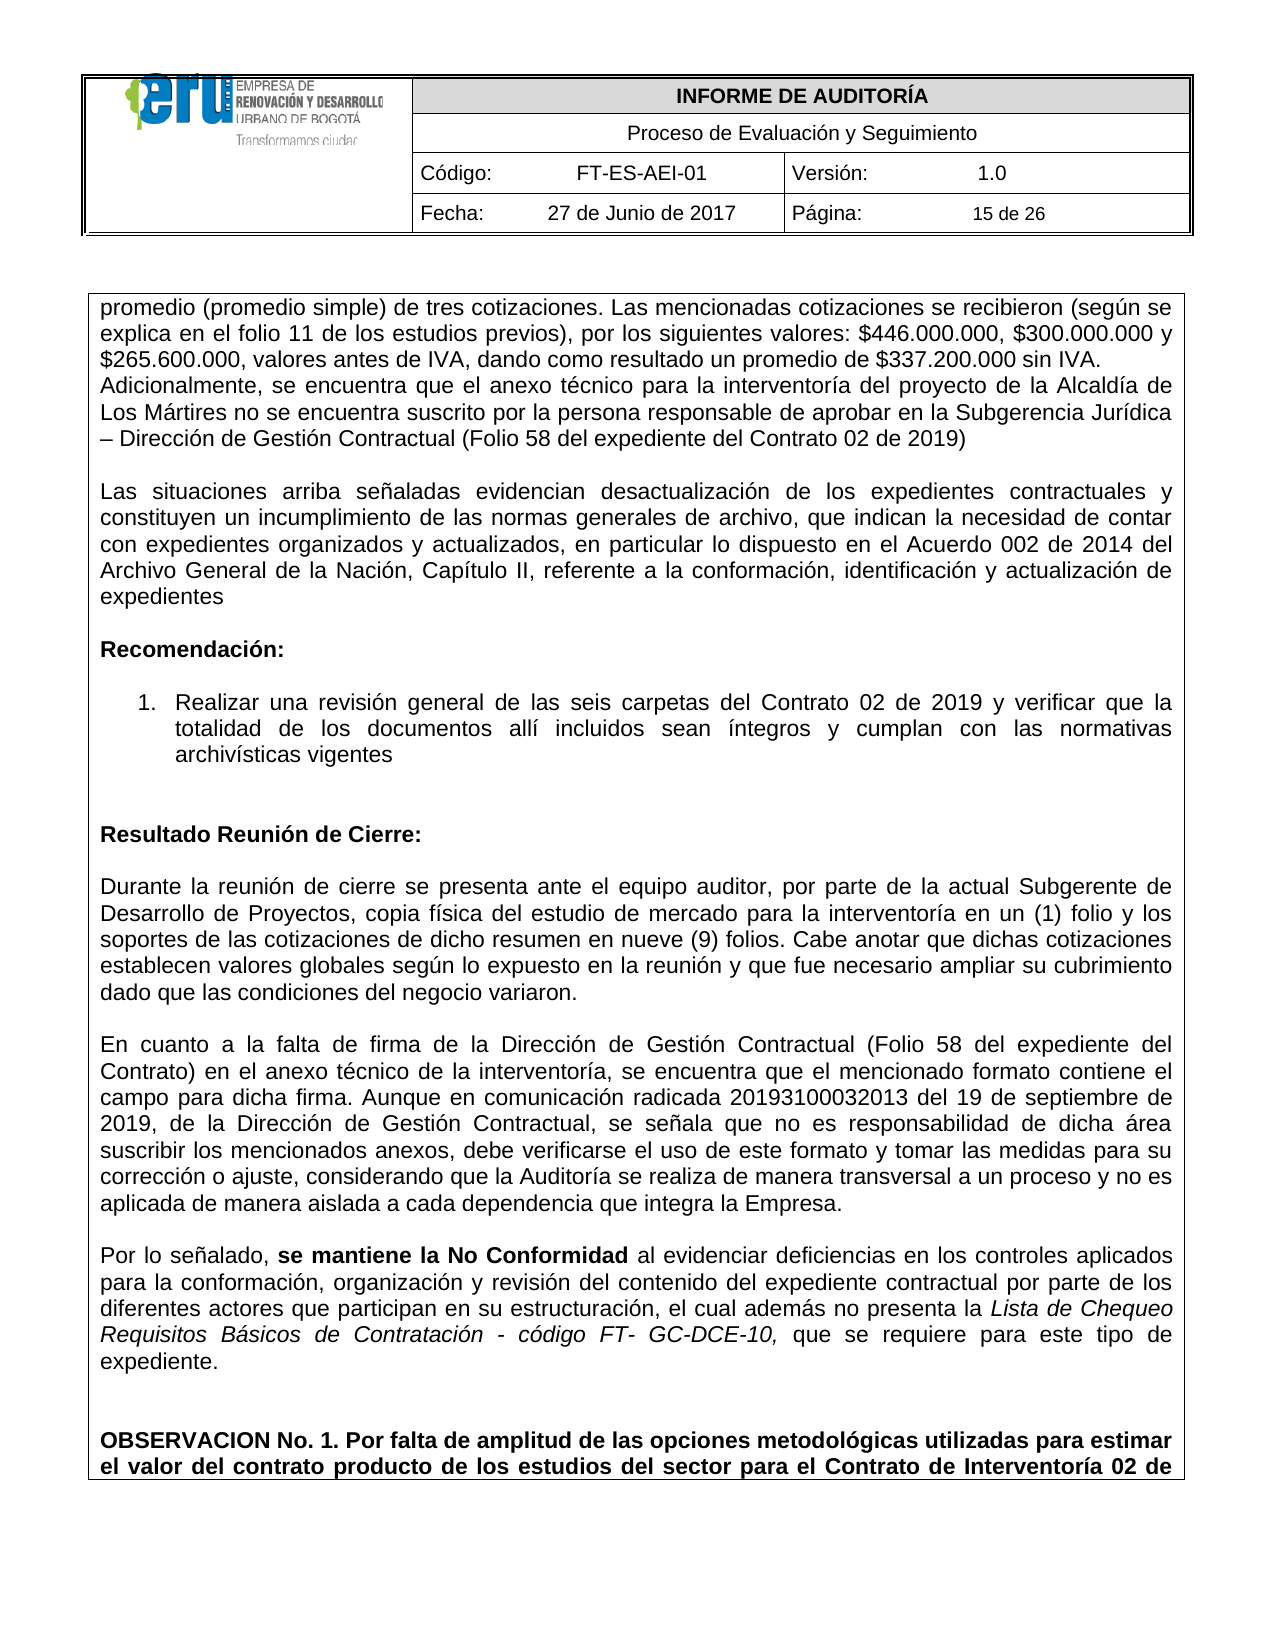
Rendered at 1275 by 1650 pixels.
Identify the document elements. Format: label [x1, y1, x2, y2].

table_cell [89, 294, 1184, 1479]
